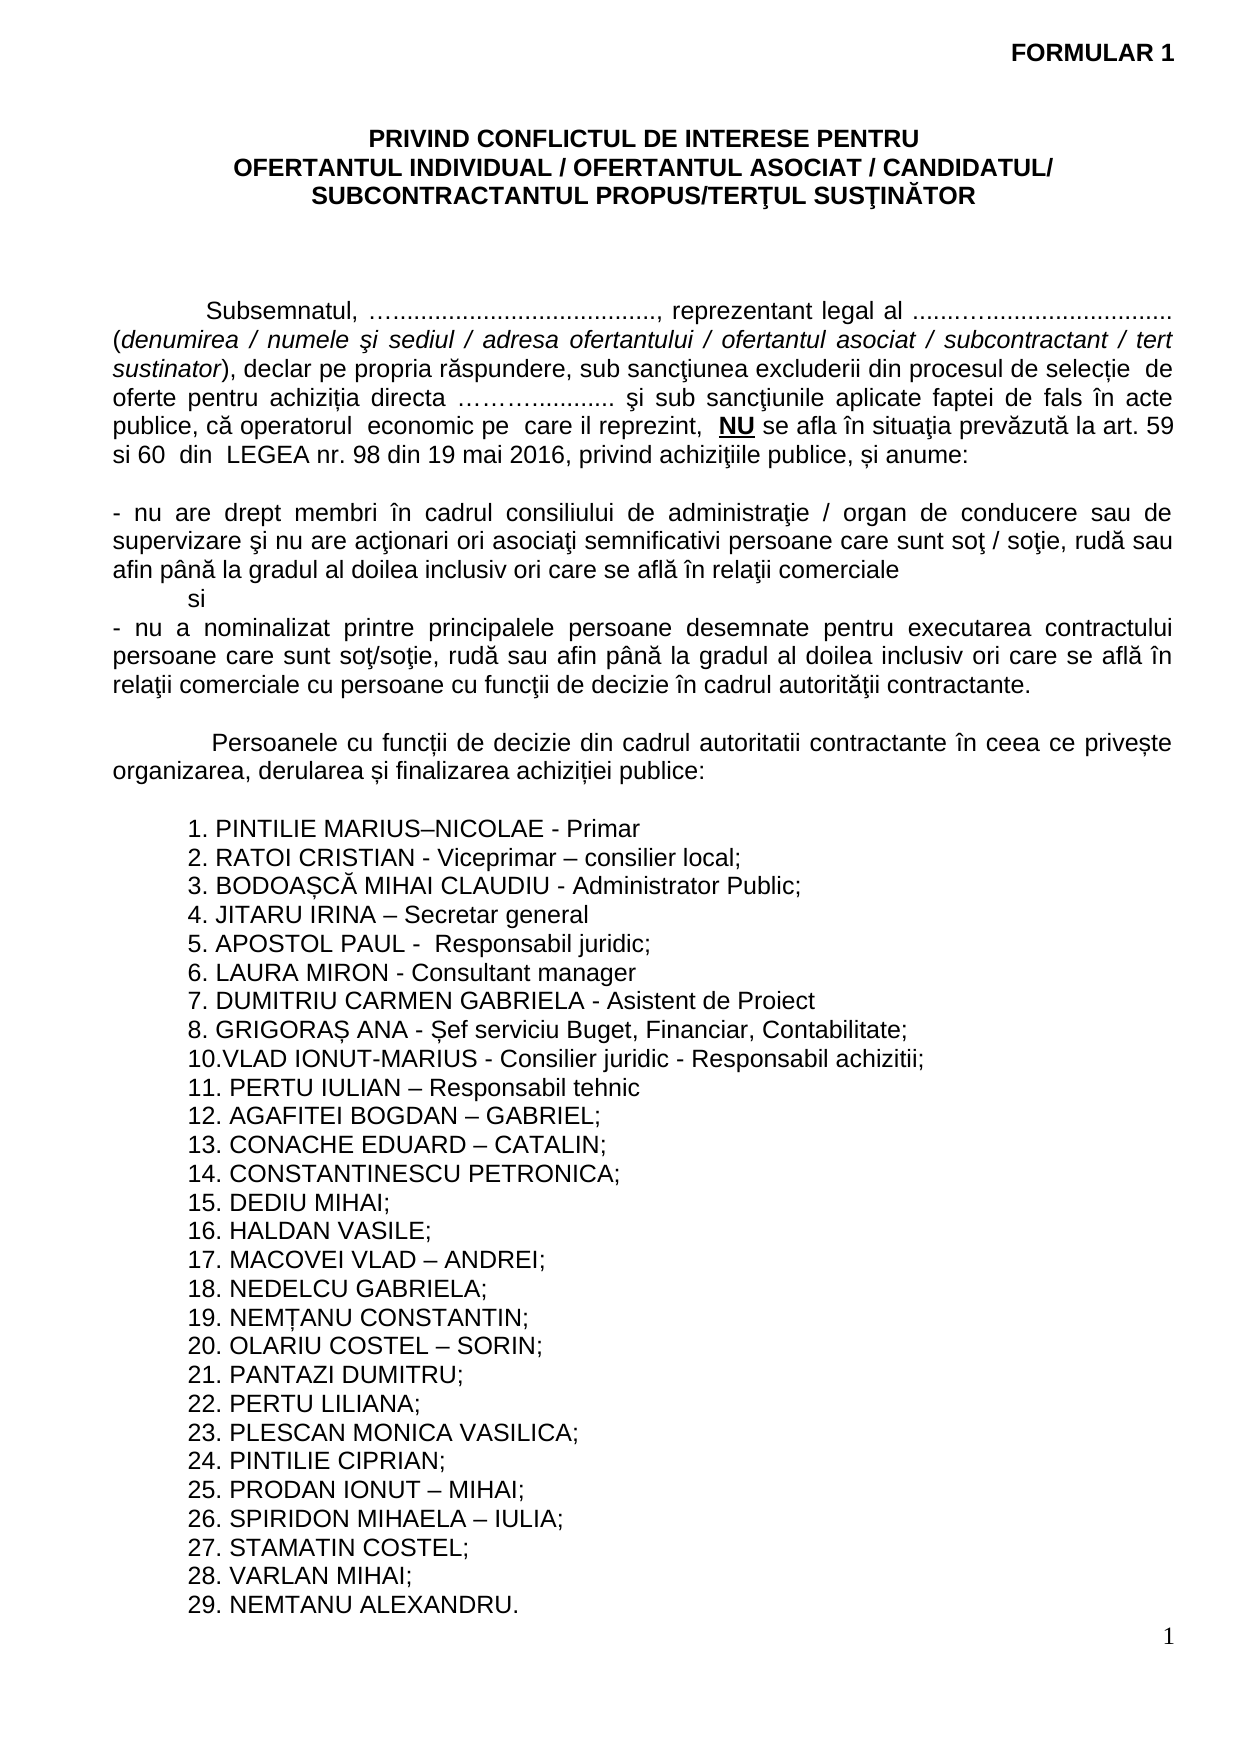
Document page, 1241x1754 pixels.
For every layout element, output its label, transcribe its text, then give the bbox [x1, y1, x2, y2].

text 23. PLESCAN MONICA VASILICA; [94, 1417, 1174, 1446]
text - nu a nominalizat printre principalele persoane desemnate pentru executarea contractului persoane care sunt soţ/soţie, rudă sau afin până la gradul al doilea inclusiv ori care se află în relaţii comerciale cu persoane cu funcţii de decizie în cadrul autorităţii contractante. [112, 612, 1174, 699]
text 20. OLARIU COSTEL – SORIN; [94, 1331, 1174, 1360]
text 18. NEDELCU GABRIELA; [94, 1274, 1174, 1302]
text 16. HALDAN VASILE; [94, 1216, 1174, 1245]
text Persoanele cu funcții de decizie din cadrul autoritatii contractante în ceea ce privește organizarea, derularea și finalizarea achiziției publice: [112, 727, 1174, 785]
text 12. AGAFITEI BOGDAN – GABRIEL; [94, 1101, 1174, 1130]
text 3. BODOAȘCĂ MIHAI CLAUDIU - Administrator Public; [94, 871, 1174, 900]
text si [112, 584, 1174, 612]
text 15. DEDIU MIHAI; [94, 1187, 1174, 1216]
text OFERTANTUL INDIVIDUAL / OFERTANTUL ASOCIAT / CANDIDATUL/ [112, 152, 1174, 181]
text Subsemnatul, …......................................, reprezentant legal al .......…........................... (denumirea / numele şi sediul / adresa ofertantului / ofertantul asociat / subcontractant / tert sustinator), declar pe propria răspundere, sub sancţiunea excluderii din procesul de selecție de oferte pentru achiziția directa ………............ şi sub sancţiunile aplicate faptei de fals în acte publice, că operatorul economic pe care il reprezint, NU se afla în situaţia prevăzută la art. 59 si 60 din LEGEA nr. 98 din 19 mai 2016, privind achiziţiile publice, și anume: [112, 296, 1174, 469]
text 5. APOSTOL PAUL - Responsabil juridic; [94, 929, 1174, 957]
text 25. PRODAN IONUT – MIHAI; [94, 1475, 1174, 1504]
text 1. PINTILIE MARIUS–NICOLAE - Primar [94, 814, 1174, 842]
text 2. RATOI CRISTIAN - Viceprimar – consilier local; [94, 842, 1174, 871]
text PRIVIND CONFLICTUL DE INTERESE PENTRU [112, 124, 1175, 152]
text 10.VLAD IONUT-MARIUS - Consilier juridic - Responsabil achizitii; [94, 1044, 1174, 1072]
text 7. DUMITRIU CARMEN GABRIELA - Asistent de Proiect [94, 986, 1174, 1015]
text 29. NEMTANU ALEXANDRU. [94, 1590, 1174, 1619]
text 26. SPIRIDON MIHAELA – IULIA; [94, 1504, 1174, 1532]
text 21. PANTAZI DUMITRU; [94, 1360, 1174, 1389]
text 27. STAMATIN COSTEL; [94, 1532, 1174, 1561]
text 6. LAURA MIRON - Consultant manager [94, 957, 1174, 986]
text 14. CONSTANTINESCU PETRONICA; [94, 1159, 1174, 1187]
text 4. JITARU IRINA – Secretar general [94, 900, 1174, 929]
text 28. VARLAN MIHAI; [94, 1561, 1174, 1590]
text 24. PINTILIE CIPRIAN; [94, 1446, 1174, 1475]
text SUBCONTRACTANTUL PROPUS/TERŢUL SUSŢINĂTOR [112, 181, 1174, 210]
text 19. NEMȚANU CONSTANTIN; [94, 1302, 1174, 1331]
text 13. CONACHE EDUARD – CATALIN; [94, 1130, 1174, 1159]
text 22. PERTU LILIANA; [94, 1389, 1174, 1417]
text - nu are drept membri în cadrul consiliului de administraţie / organ de conducere sau de supervizare şi nu are acţionari ori asociaţi semnificativi persoane care sunt soţ / soţie, rudă sau afin până la gradul al doilea inclusiv ori care se află în relaţii comerciale [112, 497, 1174, 584]
text 8. GRIGORAȘ ANA - Șef serviciu Buget, Financiar, Contabilitate; [94, 1015, 1174, 1044]
text 17. MACOVEI VLAD – ANDREI; [94, 1245, 1174, 1274]
text 11. PERTU IULIAN – Responsabil tehnic [94, 1072, 1174, 1101]
text FORMULAR 1 [112, 37, 1174, 66]
